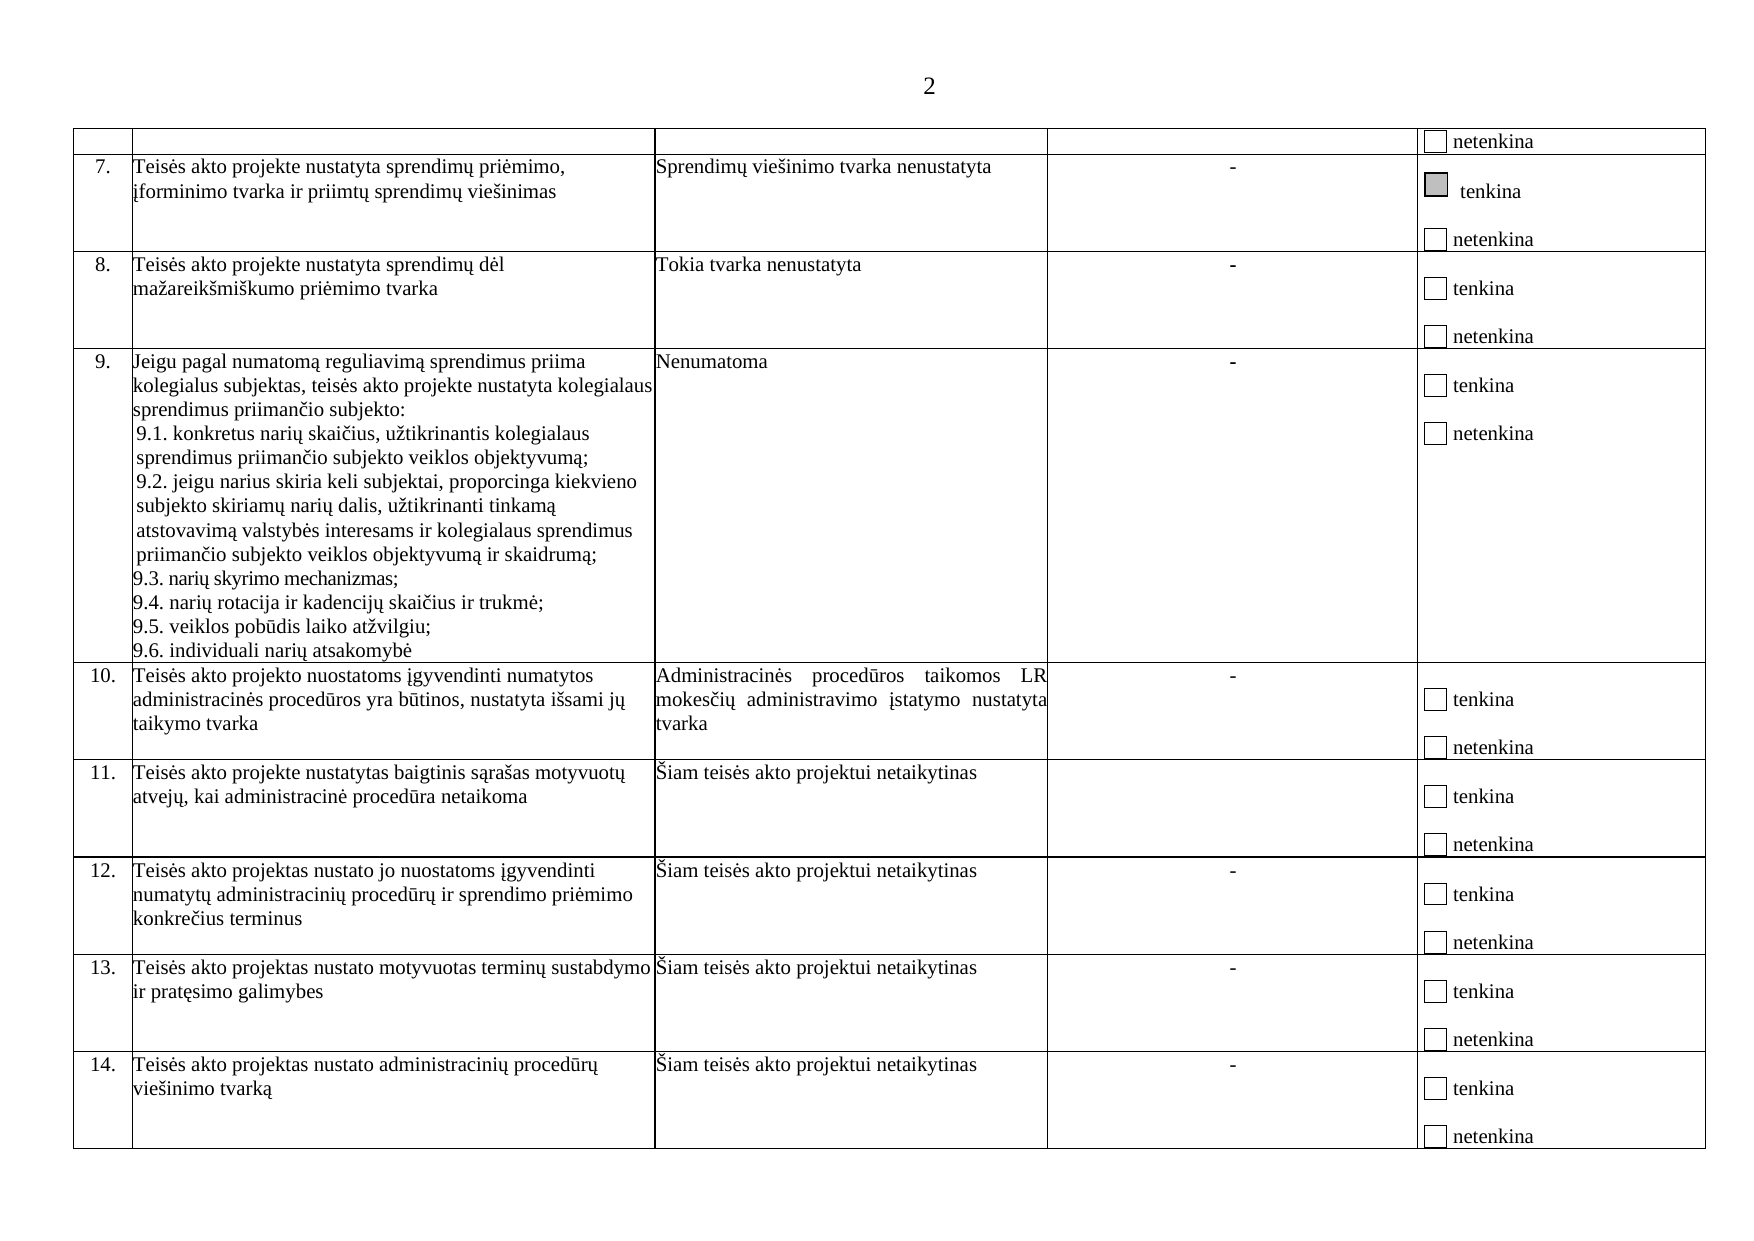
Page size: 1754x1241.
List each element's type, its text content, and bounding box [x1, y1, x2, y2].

table_cell Teisės akto projektas nustato motyvuotas terminų sustabdymo ir pratęsimo galimybes [133, 955, 654, 1051]
table_cell tenkina netenkina [1418, 252, 1705, 348]
table_cell tenkina netenkina [1418, 760, 1705, 856]
table_cell 8. [74, 252, 132, 348]
table_cell - [1048, 155, 1417, 251]
table_cell 6. [74, 129, 132, 153]
table_cell Teisės akto projekte nustatytas baigtinis sąrašas motyvuotų atvejų, kai administracinė procedūra netaikoma [133, 760, 654, 856]
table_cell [133, 129, 654, 153]
table_cell Teisės akto projektas nustato administracinių procedūrų viešinimo tvarką [133, 1052, 654, 1148]
table_cell Šiam teisės akto projektui netaikytinas [656, 955, 1047, 1051]
table_cell tenkina netenkina [1418, 1052, 1705, 1148]
table_cell Teisės akto projekte nustatyta sprendimų dėl mažareikšmiškumo priėmimo tvarka [133, 252, 654, 348]
table_cell - [1048, 858, 1417, 954]
table_cell Šiam teisės akto projektui netaikytinas [656, 760, 1047, 856]
table_cell Teisės akto projekte nustatyta sprendimų priėmimo, įforminimo tvarka ir priimtų sprendimų viešinimas [133, 155, 654, 251]
table_cell Nenumatoma [656, 349, 1047, 662]
table_cell 13. [74, 955, 132, 1051]
table_cell Teisės akto projekto nuostatoms įgyvendinti numatytos administracinės procedūros yra būtinos, nustatyta išsami jų taikymo tvarka [133, 663, 654, 759]
table_cell - [1048, 955, 1417, 1051]
table_cell - [1048, 663, 1417, 759]
table_cell 9. [74, 349, 132, 662]
table_cell [1048, 760, 1417, 856]
table_cell Teisės akto projektas nustato jo nuostatoms įgyvendinti numatytų administracinių procedūrų ir sprendimo priėmimo konkrečius terminus [133, 858, 654, 954]
table_cell - [1048, 1052, 1417, 1148]
table_cell Administracinės procedūros taikomos LR mokesčių administravimo įstatymo nustatyta tvarka [656, 663, 1047, 759]
table_cell Šiam teisės akto projektui netaikytinas [656, 858, 1047, 954]
table_cell - [1048, 252, 1417, 348]
table_cell 11. [74, 760, 132, 856]
table_cell 10. [74, 663, 132, 759]
table_cell 7. [74, 155, 132, 251]
table_cell Tokia tvarka nenustatyta [656, 252, 1047, 348]
table_cell tenkina netenkina [1418, 155, 1705, 251]
table_cell 12. [74, 858, 132, 954]
table_cell Sprendimų viešinimo tvarka nenustatyta [656, 155, 1047, 251]
table_cell tenkina netenkina [1418, 955, 1705, 1051]
table_cell Jeigu pagal numatomą reguliavimą sprendimus priima kolegialus subjektas, teisės akto projekte nustatyta kolegialaus sprendimus priimančio subjekto: 9.1. konkretus narių skaičius, užtikrinantis kolegialaus sprendimus priimančio subjekto veiklos objektyvumą; 9.2. jeigu narius skiria keli subjektai, proporcinga kiekvieno subjekto skiriamų narių dalis, užtikrinanti tinkamą atstovavimą valstybės interesams ir kolegialaus sprendimus priimančio subjekto veiklos objektyvumą ir skaidrumą; 9.3. narių skyrimo mechanizmas; 9.4. narių rotacija ir kadencijų skaičius ir trukmė; 9.5. veiklos pobūdis laiko atžvilgiu; 9.6. individuali narių atsakomybė [133, 349, 654, 662]
table_cell - [1048, 349, 1417, 662]
table_cell 14. [74, 1052, 132, 1148]
table_cell tenkina netenkina [1418, 349, 1705, 662]
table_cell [656, 129, 1047, 153]
table_cell tenkina netenkina [1418, 663, 1705, 759]
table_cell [656, 1052, 1047, 1148]
table_cell tenkina netenkina [1418, 858, 1705, 954]
table_cell - [1048, 129, 1417, 153]
table_cell tenkina netenkina [1418, 129, 1705, 153]
